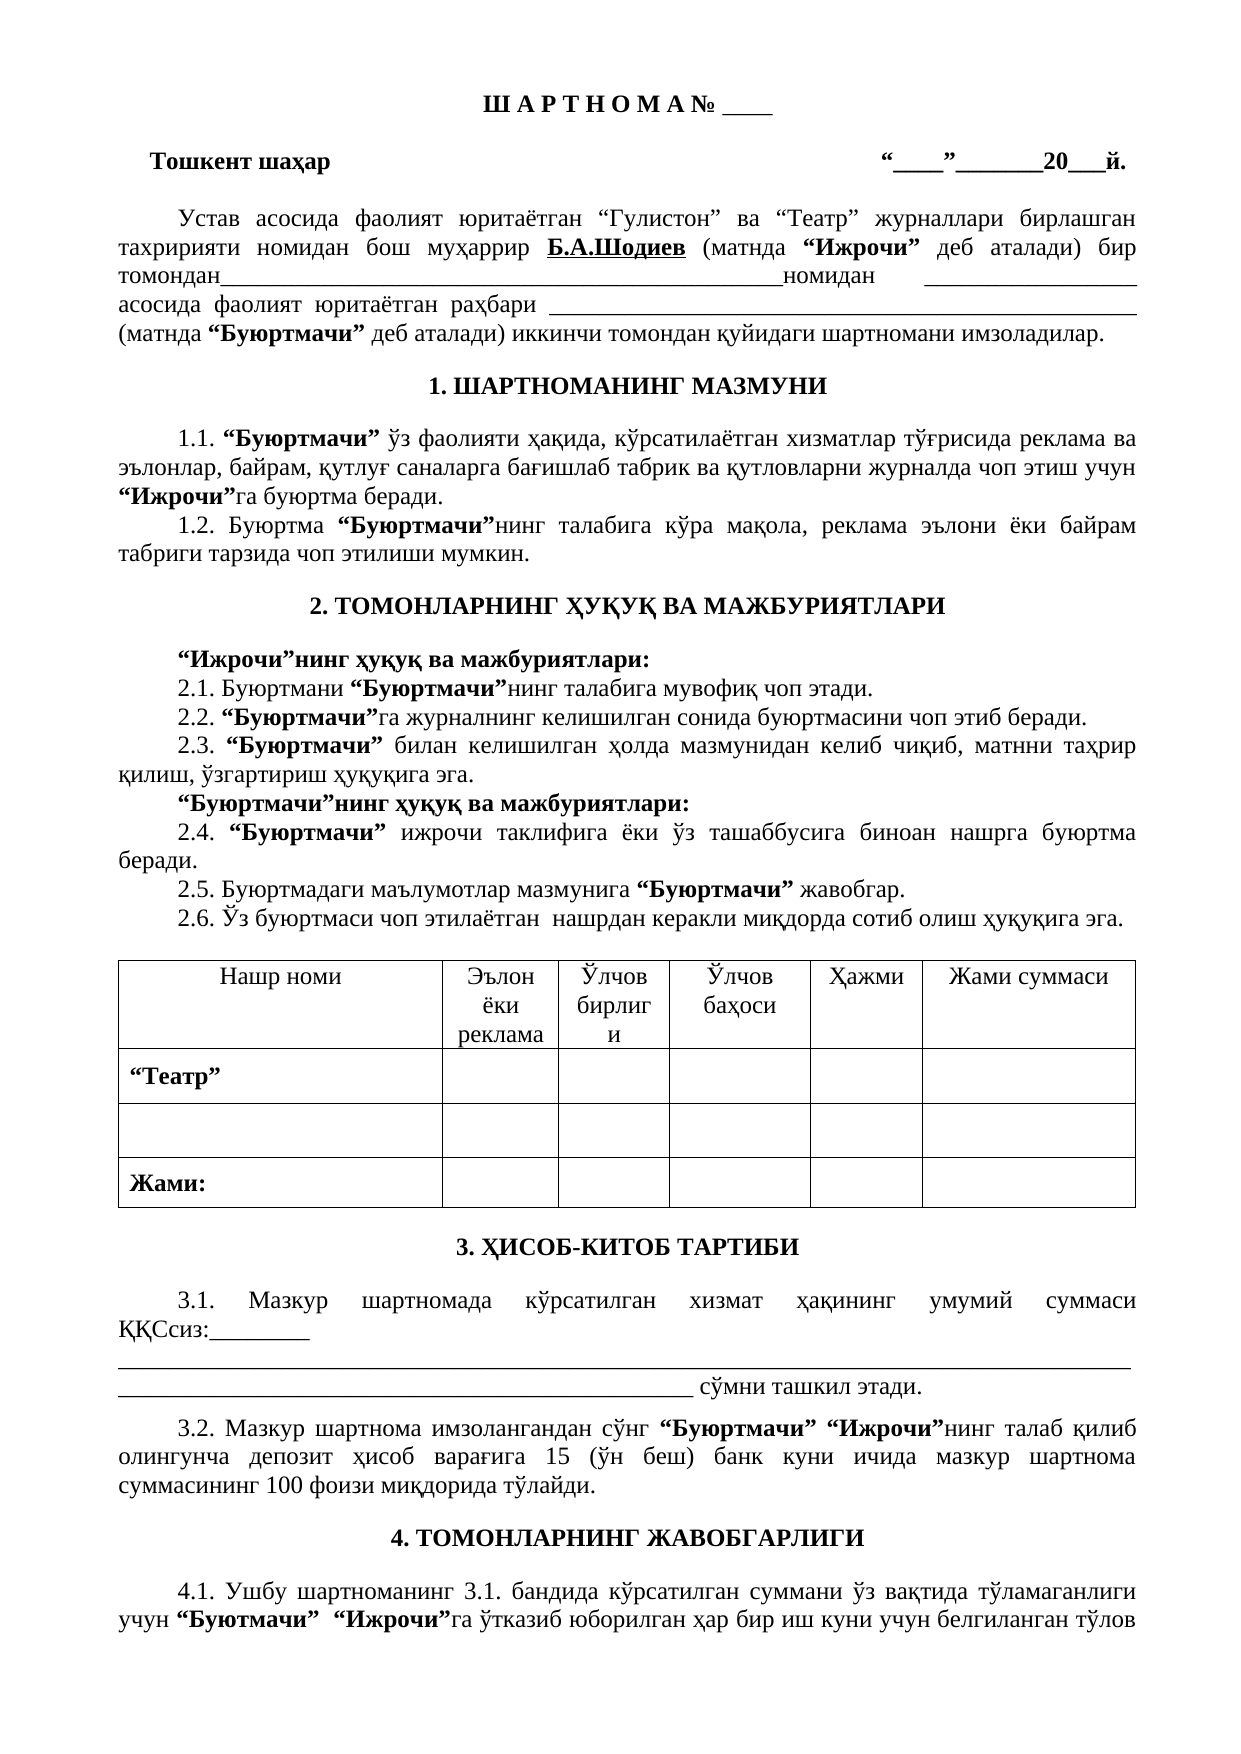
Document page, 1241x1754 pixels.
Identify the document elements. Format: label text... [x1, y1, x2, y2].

table_cell [670, 1049, 810, 1102]
text Тошкент шаҳар “____”_______20___й. [118, 146, 1137, 175]
table_cell [559, 1049, 669, 1102]
text 1. ШАРТНОМАНИНГ МАЗМУНИ [118, 371, 1137, 399]
table_cell “Театр” [119, 1049, 442, 1102]
text 2.5. Буюртмадаги маълумотлар мазмунига “Буюртмачи” жавобгар. [118, 874, 1137, 903]
table_cell [443, 1104, 558, 1157]
table_cell [670, 1104, 810, 1157]
table_cell [923, 1158, 1135, 1207]
table_cell [923, 1104, 1135, 1157]
text 2.6. Ўз буюртмаси чоп этилаётган нашрдан керакли миқдорда сотиб олиш ҳуқуқига эга. [118, 903, 1137, 932]
table_cell [811, 1158, 922, 1207]
text 4. ТОМОНЛАРНИНГ ЖАВОБГАРЛИГИ [118, 1523, 1137, 1552]
text Ш А Р Т Н О М А № ____ [29, 89, 1226, 117]
text 3.2. Мазкур шартнома имзолангандан сўнг “Буюртмачи” “Ижрочи”нинг талаб қилиб олингунча депозит ҳисоб варағига 15 (ўн беш) банк куни ичида мазкур шартнома суммасининг 100 фоизи миқдорида тўлайди. [118, 1413, 1137, 1499]
text 3.1. Мазкур шартномада кўрсатилган хизмат ҳақининг умумий суммаси ҚҚСсиз:________ [118, 1285, 1137, 1343]
table_cell [443, 1049, 558, 1102]
text 2.1. Буюртмани “Буюртмачи”нинг талабига мувофиқ чоп этади. [118, 673, 1137, 702]
table_cell [811, 1104, 922, 1157]
text “Ижрочи”нинг ҳуқуқ ва мажбуриятлари: [118, 644, 1137, 673]
table_cell [443, 1158, 558, 1207]
table_header Жами cуммаси [923, 961, 1135, 1048]
table_header Ўлчов бирлиги [559, 961, 669, 1048]
table_header Ҳажми [811, 961, 922, 1048]
table_header Эълон ёки реклама [443, 961, 558, 1048]
text 2.3. “Буюртмачи” билан келишилган ҳолда мазмунидан келиб чиқиб, матнни таҳрир қилиш, ўзгартириш ҳуқуқига эга. [118, 730, 1137, 788]
table_cell [559, 1158, 669, 1207]
text 1.2. Буюртма “Буюртмачи”нинг талабига кўра мақола, реклама эълони ёки байрам табриги тарзида чоп этилиши мумкин. [118, 510, 1137, 567]
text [118, 1576, 1137, 1633]
text 2.2. “Буюртмачи”га журналнинг келишилган сонида буюртмасини чоп этиб беради. [118, 702, 1137, 730]
text Устав асосида фаолият юритаётган “Гулистон” ва “Театр” журналлари бирлашган тахририяти номидан бош муҳаррир Б.А.Шодиев (матнда “Ижрочи” деб аталади) бир томондан_____________________________________________номидан _________________ асосида фаолият юритаётган раҳбари _______________________________________________ (матнда “Буюртмачи” деб аталади) иккинчи томондан қуйидаги шартномани имзоладилар. [118, 203, 1137, 347]
table_cell [559, 1104, 669, 1157]
table_cell [119, 1104, 442, 1157]
text 1.1. “Буюртмачи” ўз фаолияти ҳақида, кўрсатилаётган хизматлар тўғрисида реклама ва эълонлар, байрам, қутлуғ саналарга бағишлаб табрик ва қутловларни журналда чоп этиш учун “Ижрочи”га буюртма беради. [118, 423, 1137, 510]
text “Буюртмачи”нинг ҳуқуқ ва мажбуриятлари: [118, 788, 1137, 817]
text 2.4. “Буюртмачи” ижрочи таклифига ёки ўз ташаббусига биноан нашрга буюртма беради. [118, 817, 1137, 874]
table_cell [670, 1158, 810, 1207]
table_cell [811, 1049, 922, 1102]
text 3. ҲИСОБ-КИТОБ ТАРТИБИ [118, 1232, 1137, 1261]
table_cell Жами: [119, 1158, 442, 1207]
text _______________________________________________________________________________________________________________________________ сўмни ташкил этади. [118, 1343, 1137, 1400]
text 2. ТОМОНЛАРНИНГ ҲУҚУҚ ВА МАЖБУРИЯТЛАРИ [118, 591, 1137, 620]
table_cell [923, 1049, 1135, 1102]
table_header Нашр номи [119, 961, 442, 1048]
table_header Ўлчов баҳоси [670, 961, 810, 1048]
